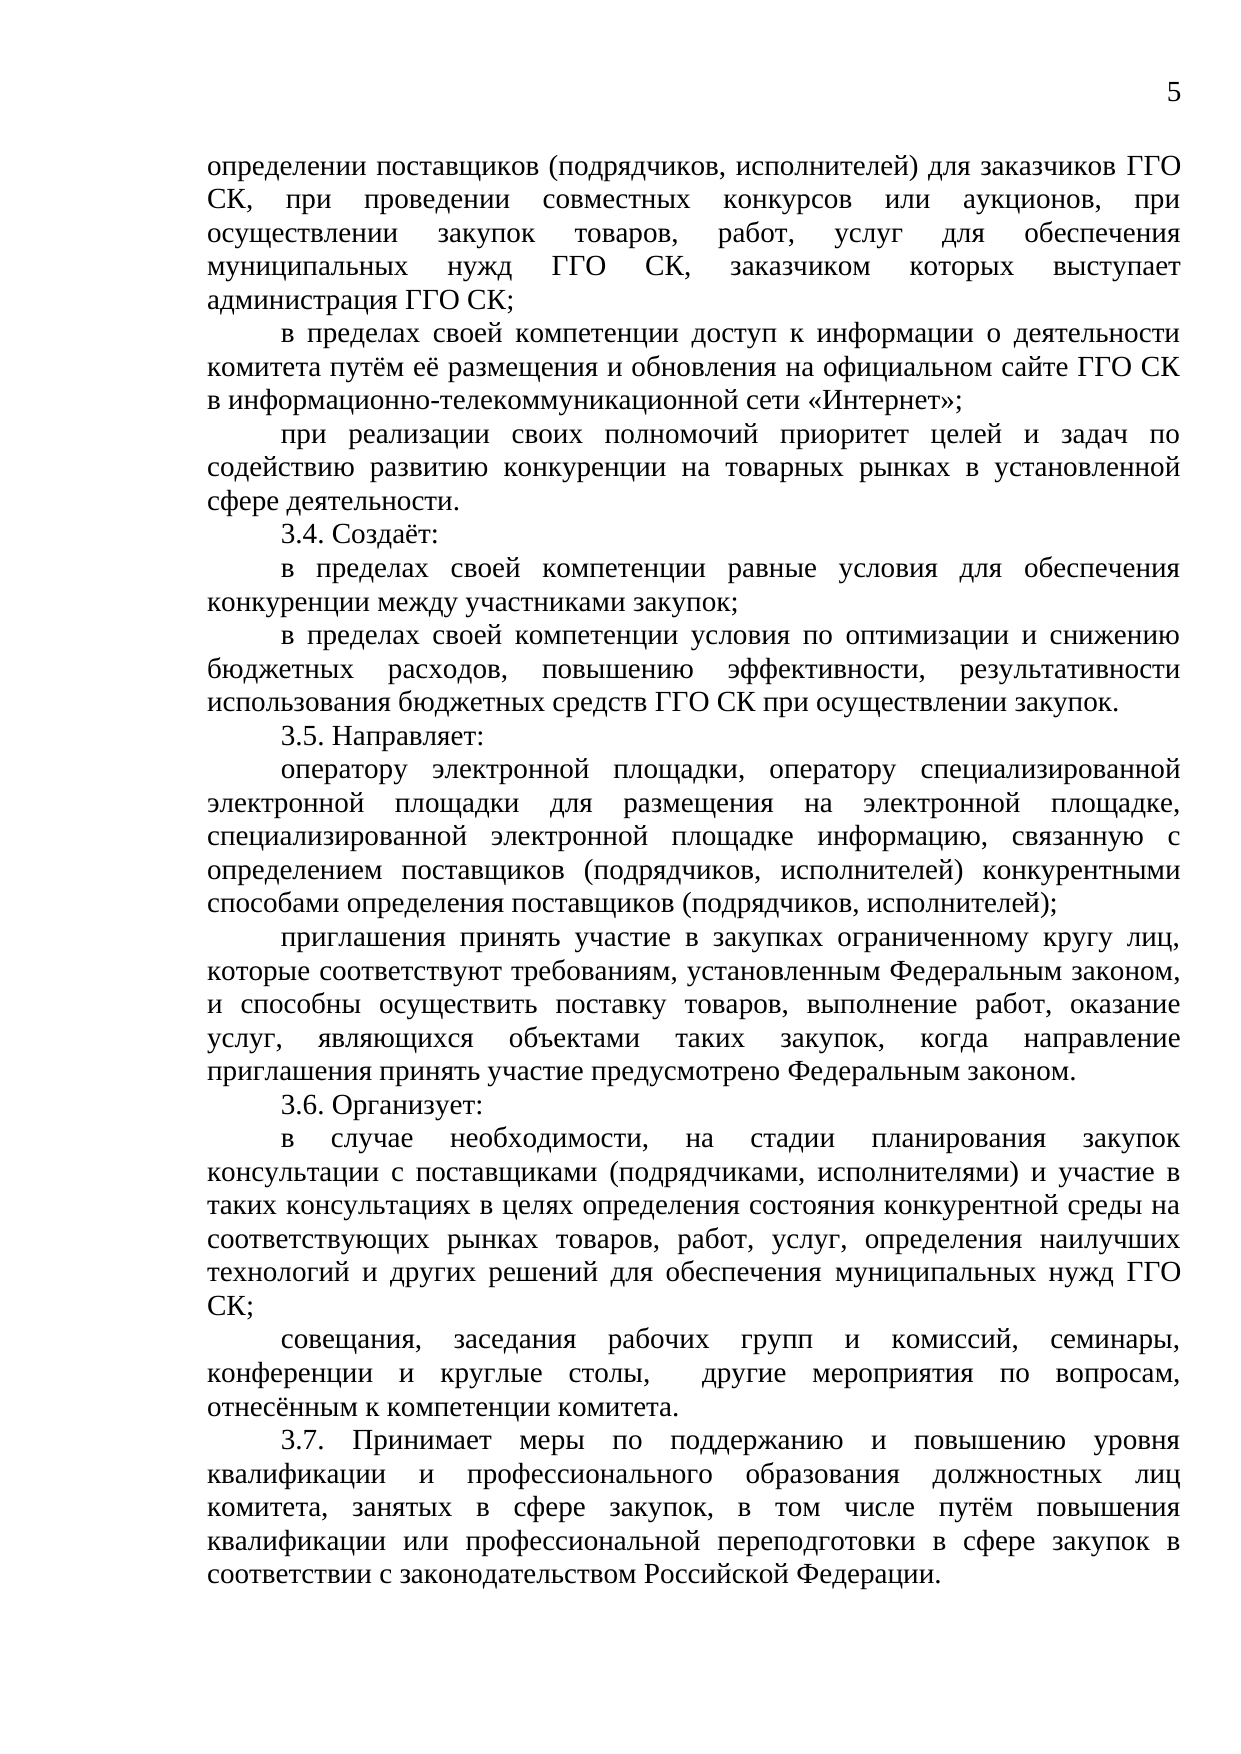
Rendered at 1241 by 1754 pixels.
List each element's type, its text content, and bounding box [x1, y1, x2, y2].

text при реализации своих полномочий приоритет целей и задач по содействию развитию конкуренции на товарных рынках в установленной сфере деятельности. [207, 416, 1181, 517]
text совещания, заседания рабочих групп и комиссий, семинары, конференции и круглые столы, другие мероприятия по вопросам, отнесённым к компетенции комитета. [207, 1322, 1181, 1422]
text в пределах своей компетенции доступ к информации о деятельности комитета путём её размещения и обновления на официальном сайте ГГО СК в информационно-телекоммуникационной сети «Интернет»; [207, 315, 1181, 416]
text в случае необходимости, на стадии планирования закупок консультации с поставщиками (подрядчиками, исполнителями) и участие в таких консультациях в целях определения состояния конкурентной среды на соответствующих рынках товаров, работ, услуг, определения наилучших технологий и других решений для обеспечения муниципальных нужд ГГО СК; [207, 1120, 1181, 1322]
text приглашения принять участие в закупках ограниченному кругу лиц, которые соответствуют требованиям, установленным Федеральным законом, и способны осуществить поставку товаров, выполнение работ, оказание услуг, являющихся объектами таких закупок, когда направление приглашения принять участие предусмотрено Федеральным законом. [207, 919, 1181, 1087]
text 3.4. Создаёт: [207, 517, 1181, 550]
text оператору электронной площадки, оператору специализированной электронной площадки для размещения на электронной площадке, специализированной электронной площадке информацию, связанную с определением поставщиков (подрядчиков, исполнителей) конкурентными способами определения поставщиков (подрядчиков, исполнителей); [207, 751, 1181, 919]
text 3.5. Направляет: [207, 718, 1181, 751]
text 3.7. Принимает меры по поддержанию и повышению уровня квалификации и профессионального образования должностных лиц комитета, занятых в сфере закупок, в том числе путём повышения квалификации или профессиональной переподготовки в сфере закупок в соответствии с законодательством Российской Федерации. [207, 1422, 1181, 1590]
text в пределах своей компетенции условия по оптимизации и снижению бюджетных расходов, повышению эффективности, результативности использования бюджетных средств ГГО СК при осуществлении закупок. [207, 617, 1181, 718]
text в пределах своей компетенции равные условия для обеспечения конкуренции между участниками закупок; [207, 550, 1181, 617]
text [207, 148, 1181, 315]
text 3.6. Организует: [207, 1087, 1181, 1120]
